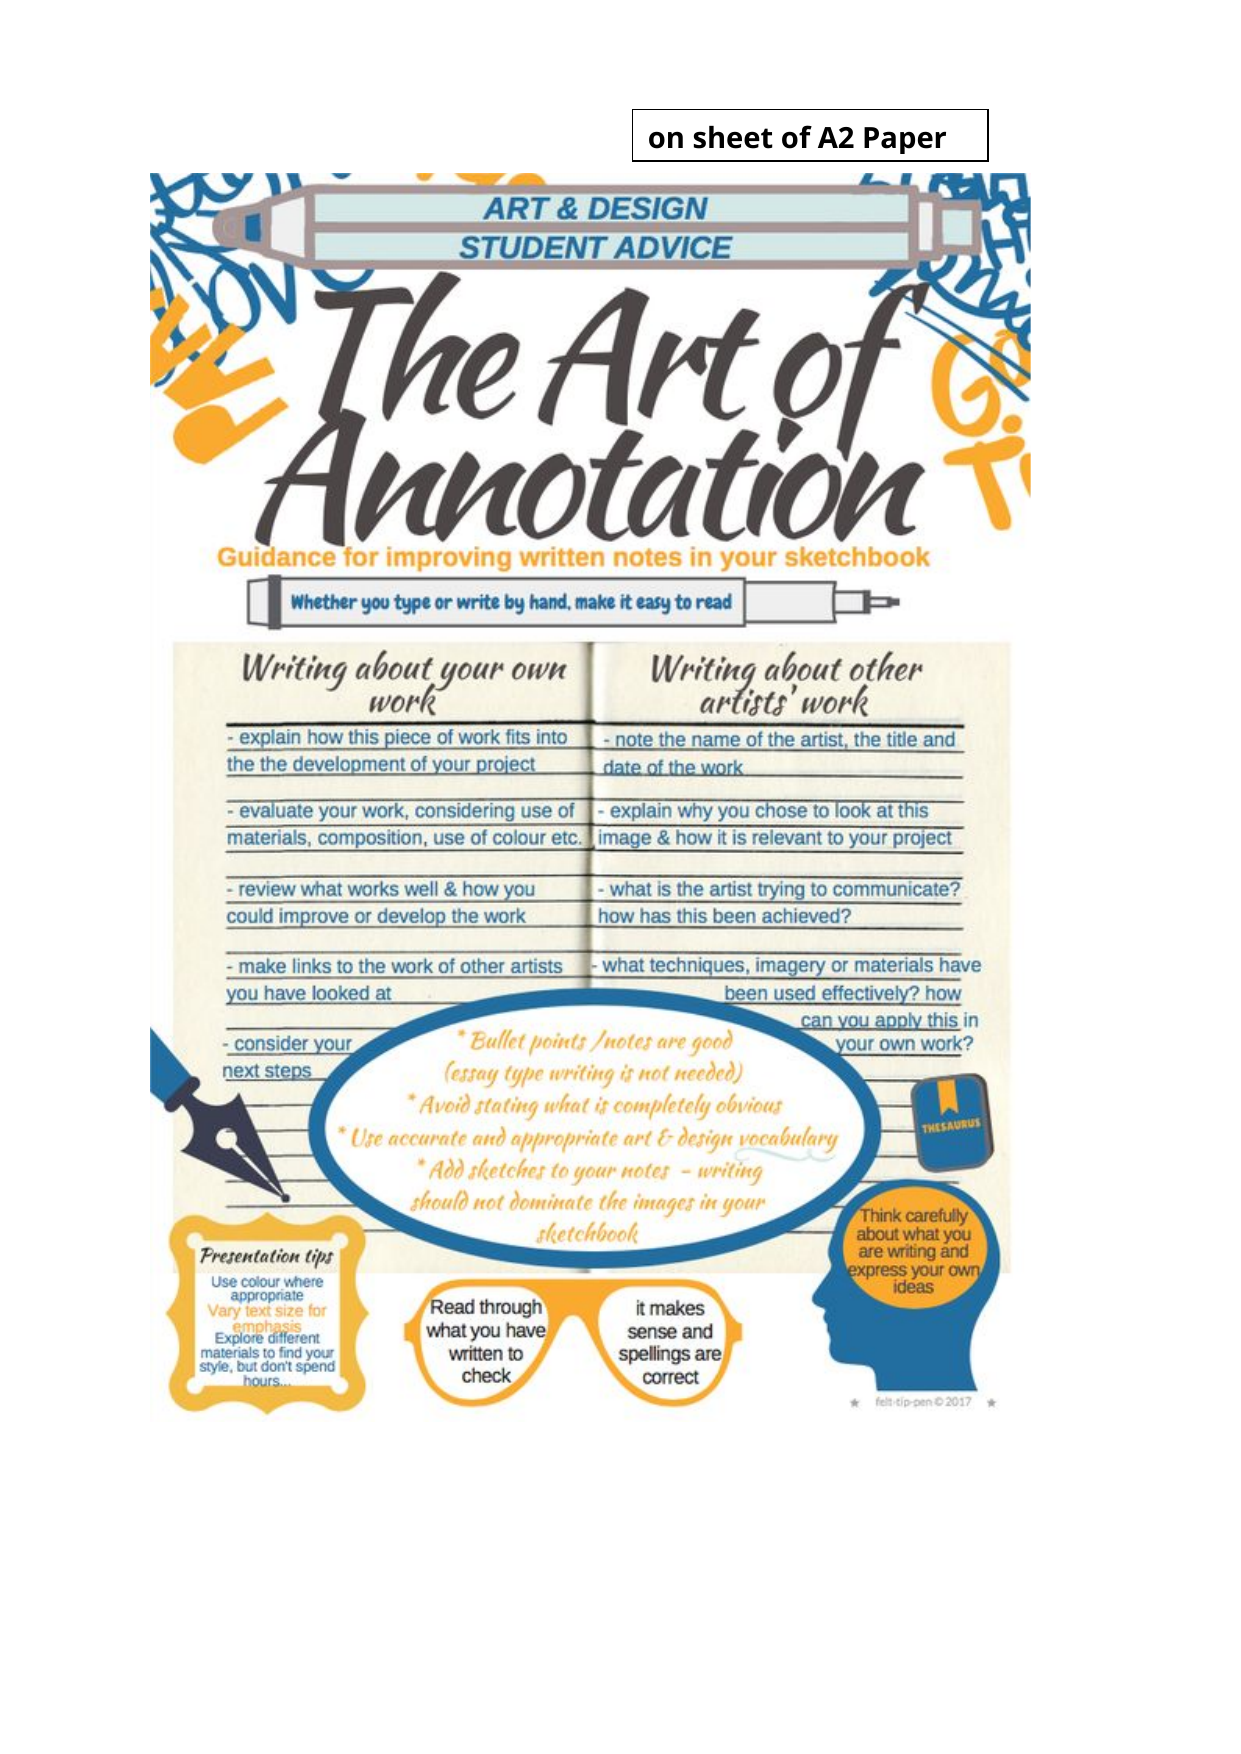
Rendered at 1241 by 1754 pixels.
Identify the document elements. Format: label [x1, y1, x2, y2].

picture [150, 173, 1031, 1422]
